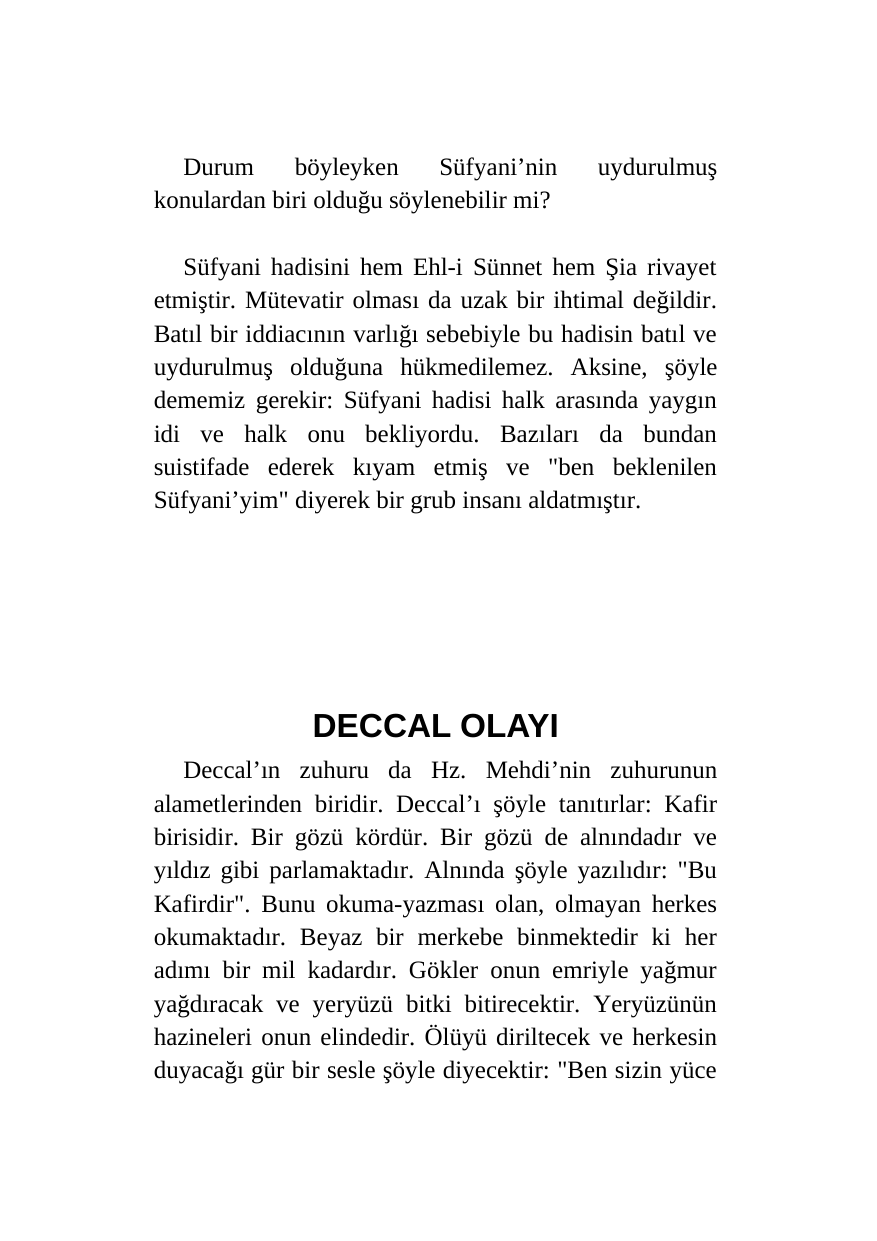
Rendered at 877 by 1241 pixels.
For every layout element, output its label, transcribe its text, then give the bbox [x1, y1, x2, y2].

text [153, 751, 717, 1084]
text Durum böyleyken Süfyani’nin uydurulmuş konulardan biri olduğu söylenebilir mi? [153, 148, 717, 214]
text Süfyani hadisini hem Ehl-i Sünnet hem Şia rivayet etmiştir. Mütevatir olması da uzak bir ihtimal değildir. Batıl bir iddiacının varlığı sebebiyle bu hadisin batıl ve uydurulmuş olduğuna hükmedilemez. Aksine, şöyle dememiz gerekir: Süfyani hadisi halk arasında yaygın idi ve halk onu bekliyordu. Bazıları da bundan suistifade ederek kıyam etmiş ve "ben beklenilen Süfyani’yim" diyerek bir grub insanı aldatmıştır. [153, 248, 717, 514]
subtitle DECCAL olayı [153, 706, 717, 744]
